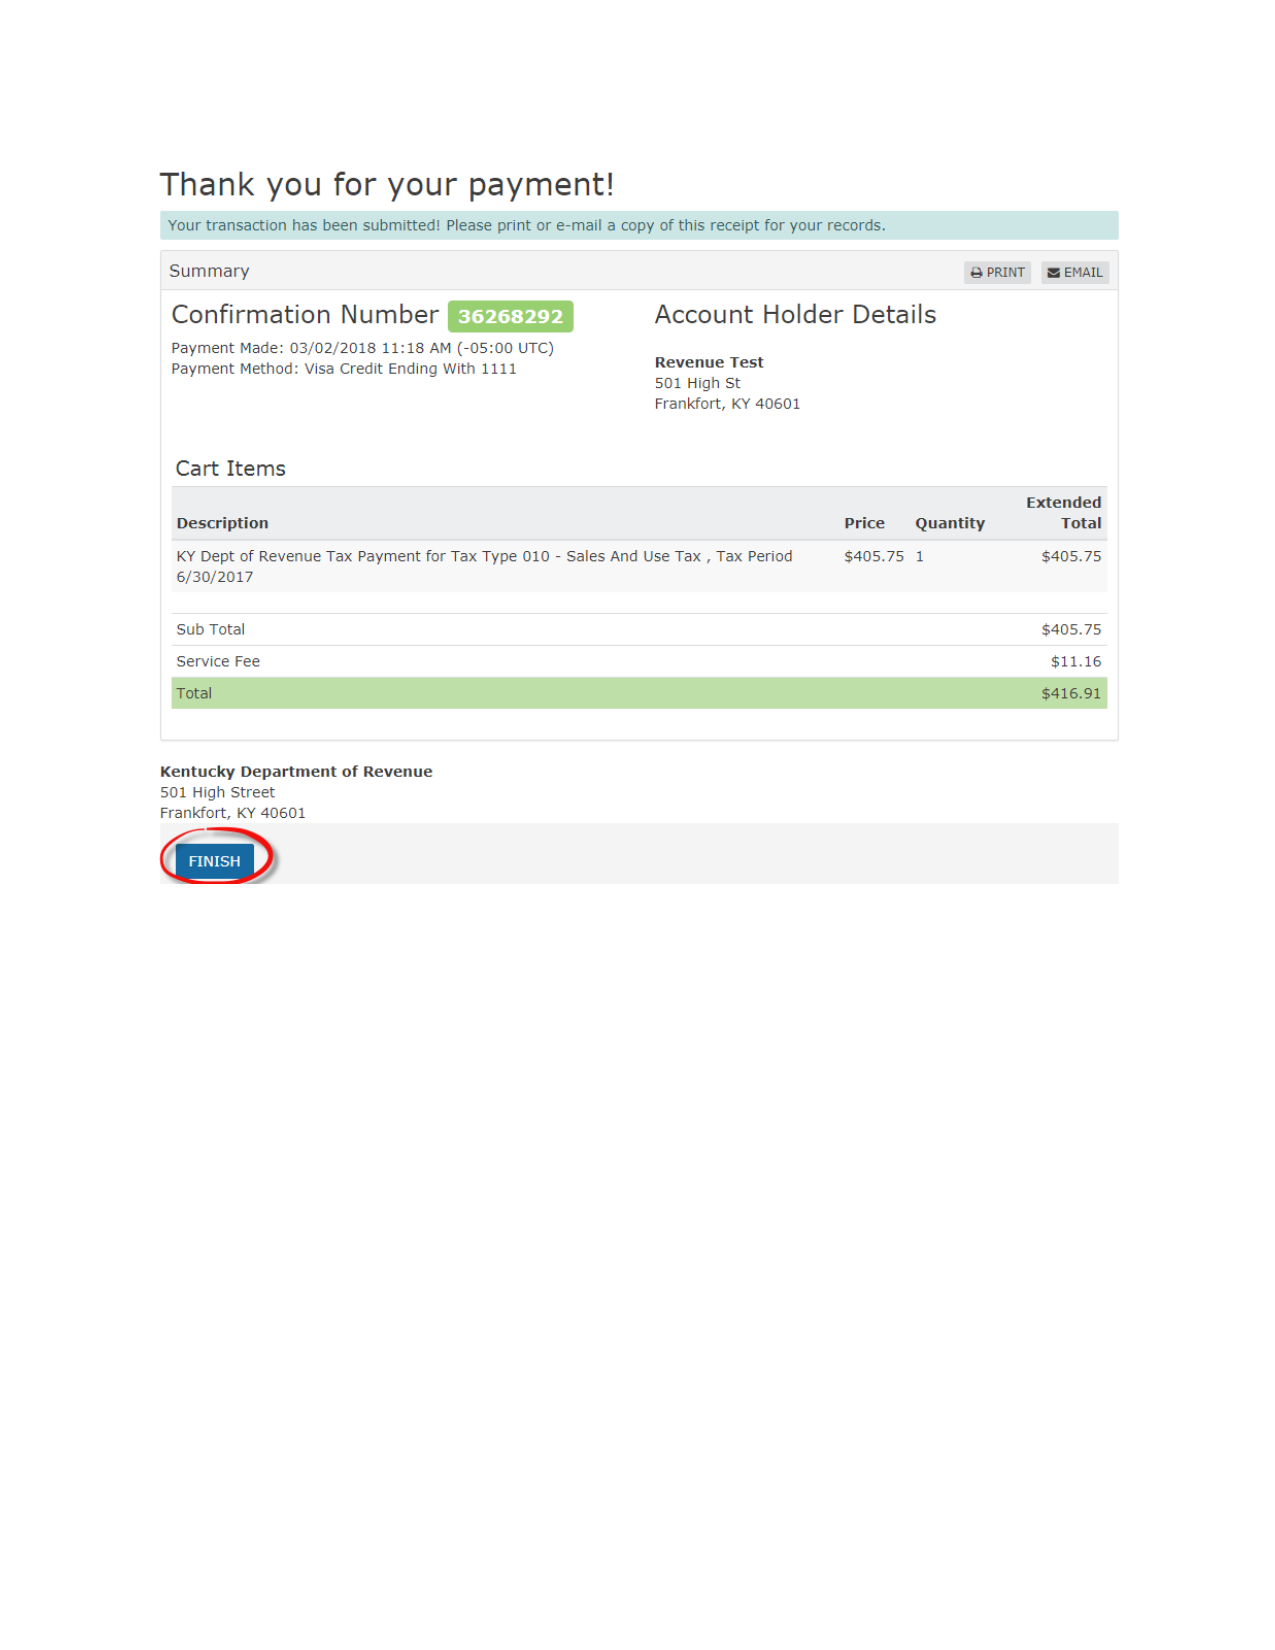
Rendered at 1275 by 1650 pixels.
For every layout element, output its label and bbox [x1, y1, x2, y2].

picture [150, 150, 1125, 884]
